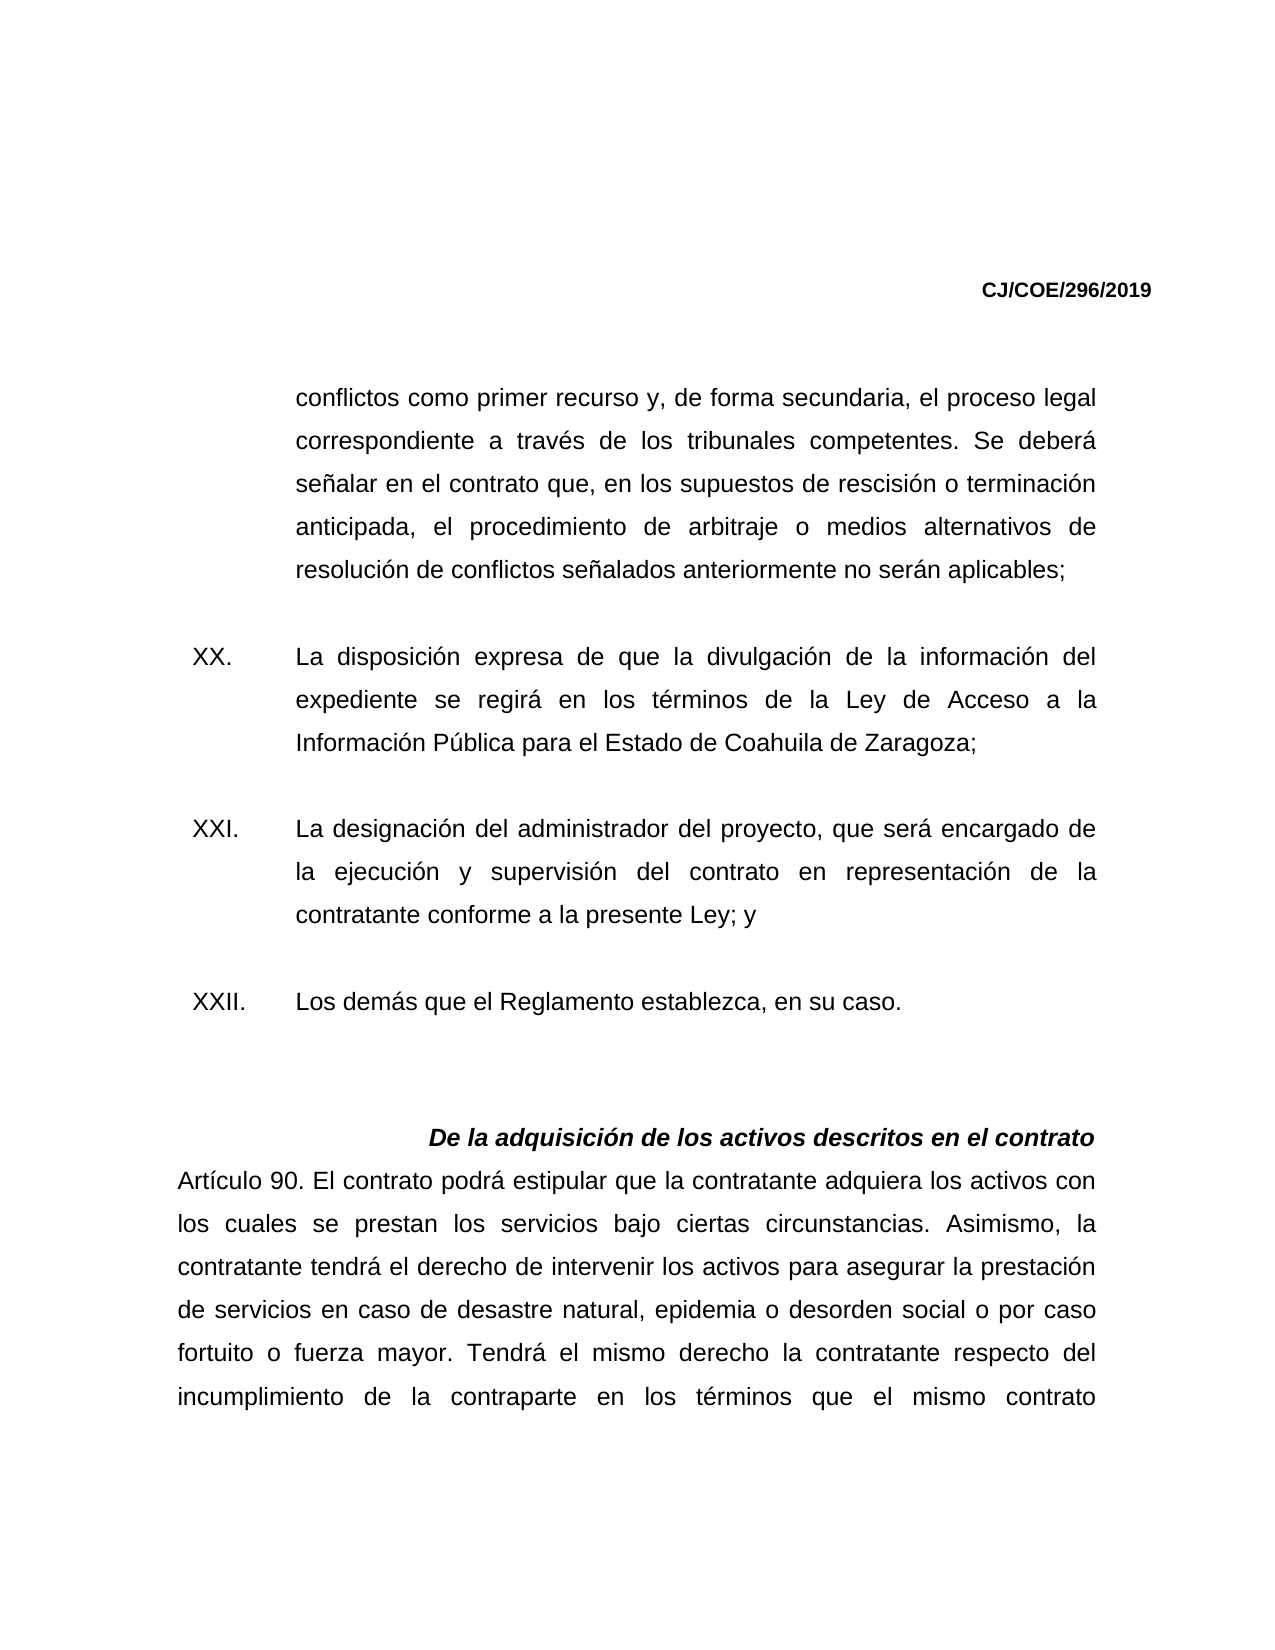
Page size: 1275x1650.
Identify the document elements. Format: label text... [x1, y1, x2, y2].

text De la adquisición de los activos descritos en el contrato [177, 1123, 1098, 1151]
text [192, 383, 1098, 584]
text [177, 1166, 1098, 1410]
text XXII. Los demás que el Reglamento establezca, en su caso. [192, 986, 1098, 1015]
text XXI. La designación del administrador del proyecto, que será encargado de la ejecución y supervisión del contrato en representación de la contratante conforme a la presente Ley; y [192, 814, 1098, 929]
text XX. La disposición expresa de que la divulgación de la información del expediente se regirá en los términos de la Ley de Acceso a la Información Pública para el Estado de Coahuila de Zaragoza; [192, 641, 1098, 756]
